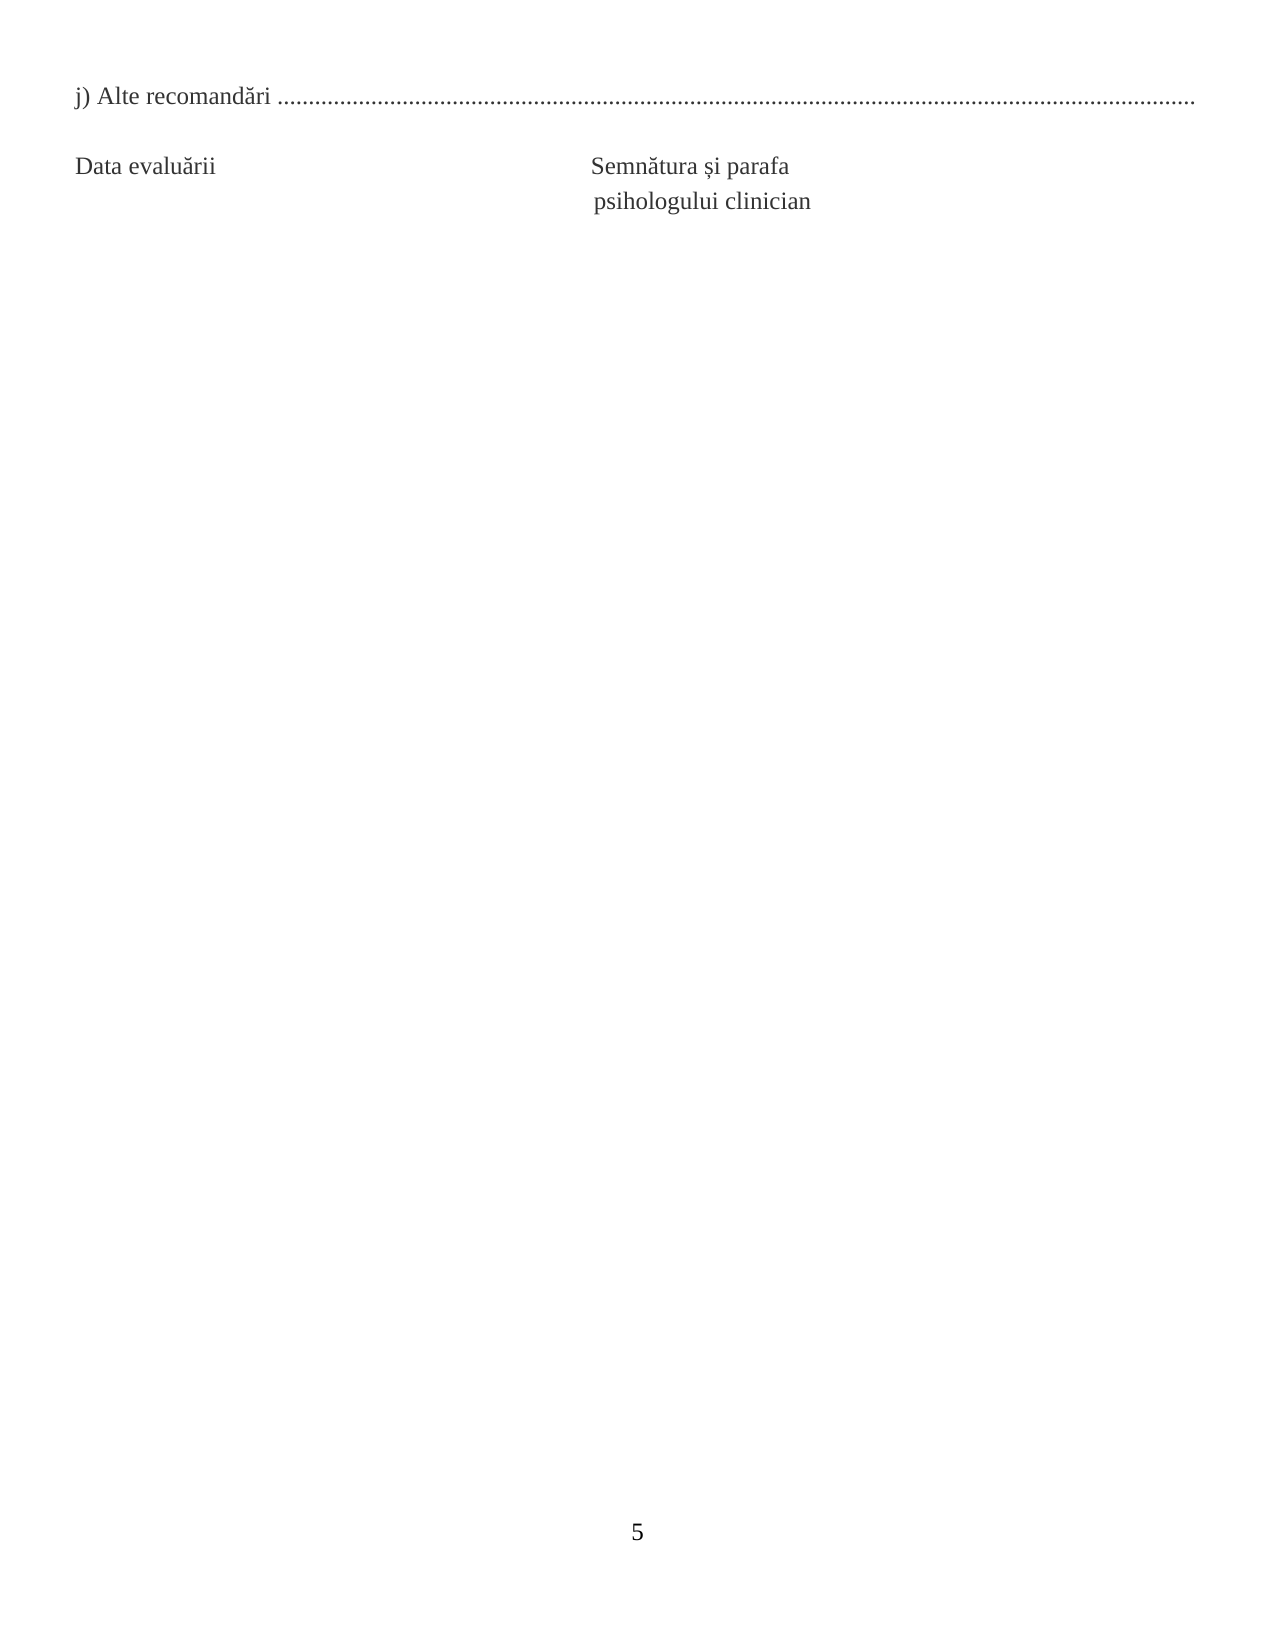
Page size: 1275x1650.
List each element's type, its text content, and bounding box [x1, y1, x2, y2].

text psihologului clinician [75, 180, 1200, 214]
text Data evaluării Semnătura și parafa [75, 145, 1200, 180]
text j) Alte recomandări ................................................................................................................................................... [75, 75, 1200, 110]
